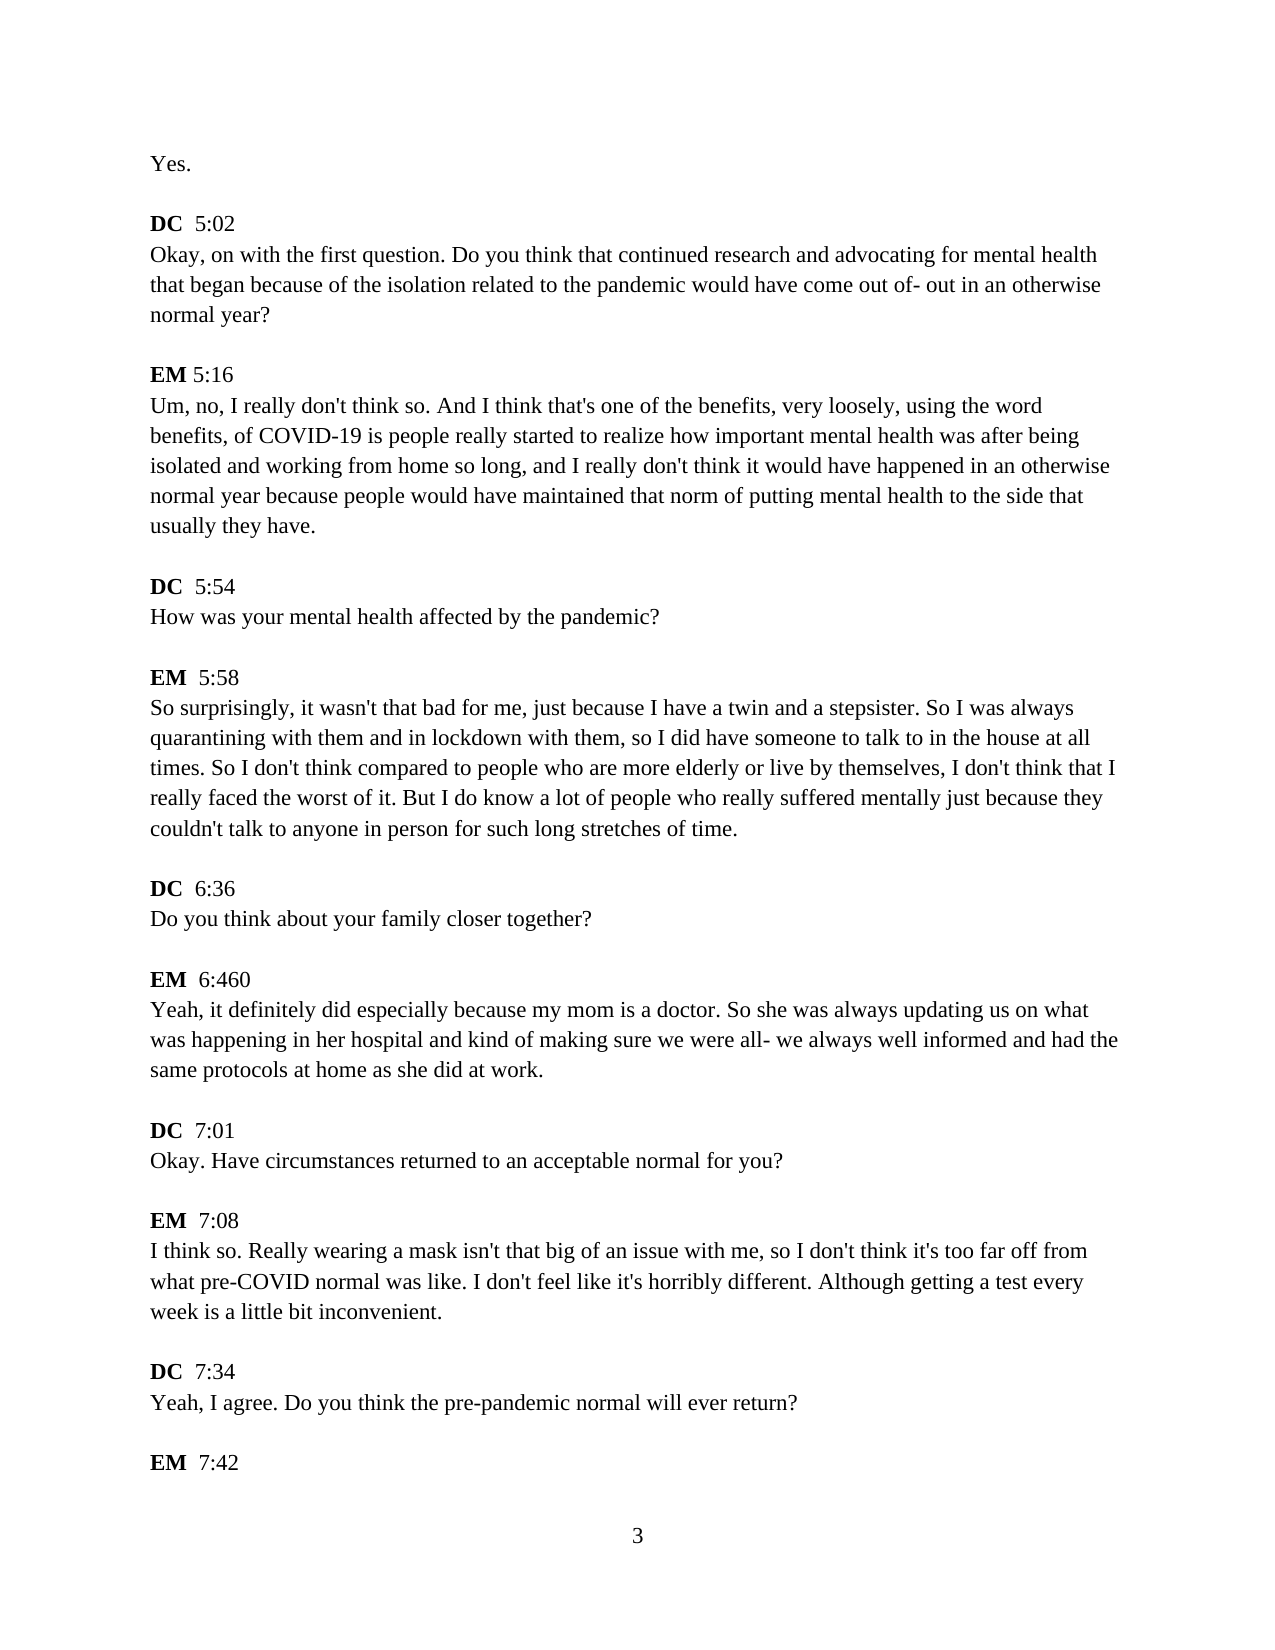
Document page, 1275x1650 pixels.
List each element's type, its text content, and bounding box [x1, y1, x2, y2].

text DC 7:34 [150, 1358, 1125, 1385]
text EM 5:16 [150, 361, 1125, 388]
text Do you think about your family closer together? [150, 905, 1125, 932]
text Okay. Have circumstances returned to an acceptable normal for you? [150, 1147, 1125, 1173]
text DC 5:54 [150, 573, 1125, 599]
text How was your mental health affected by the pandemic? [150, 603, 1125, 629]
text Um, no, I really don't think so. And I think that's one of the benefits, very loosely, using the word benefits, of COVID-19 is people really started to realize how important mental health was after being isolated and working from home so long, and I really don't think it would have happened in an otherwise normal year because people would have maintained that norm of putting mental health to the side that usually they have. [150, 392, 1125, 539]
text So surprisingly, it wasn't that bad for me, just because I have a twin and a stepsister. So I was always quarantining with them and in lockdown with them, so I did have someone to talk to in the house at all times. So I don't think compared to people who are more elderly or live by themselves, I don't think that I really faced the worst of it. But I do know a lot of people who really suffered mentally just because they couldn't talk to anyone in person for such long stretches of time. [150, 694, 1125, 841]
text EM 5:58 [150, 663, 1125, 690]
text Yeah, I agree. Do you think the pre-pandemic normal will ever return? [150, 1388, 1125, 1415]
text Yes. [150, 150, 1125, 176]
text Yeah, it definitely did especially because my mom is a doctor. So she was always updating us on what was happening in her hospital and kind of making sure we were all- we always well informed and had the same protocols at home as she did at work. [150, 996, 1125, 1083]
text EM 7:08 [150, 1207, 1125, 1234]
text I think so. Really wearing a mask isn't that big of an issue with me, so I don't think it's too far off from what pre-COVID normal was like. I don't feel like it's horribly different. Although getting a test every week is a little bit inconvenient. [150, 1237, 1125, 1324]
text EM 6:460 [150, 966, 1125, 992]
text DC 7:01 [150, 1117, 1125, 1143]
text EM 7:42 [150, 1449, 1125, 1475]
text Okay, on with the first question. Do you think that continued research and advocating for mental health that began because of the isolation related to the pandemic would have come out of- out in an otherwise normal year? [150, 241, 1125, 327]
text DC 6:36 [150, 875, 1125, 901]
text DC 5:02 [150, 210, 1125, 237]
